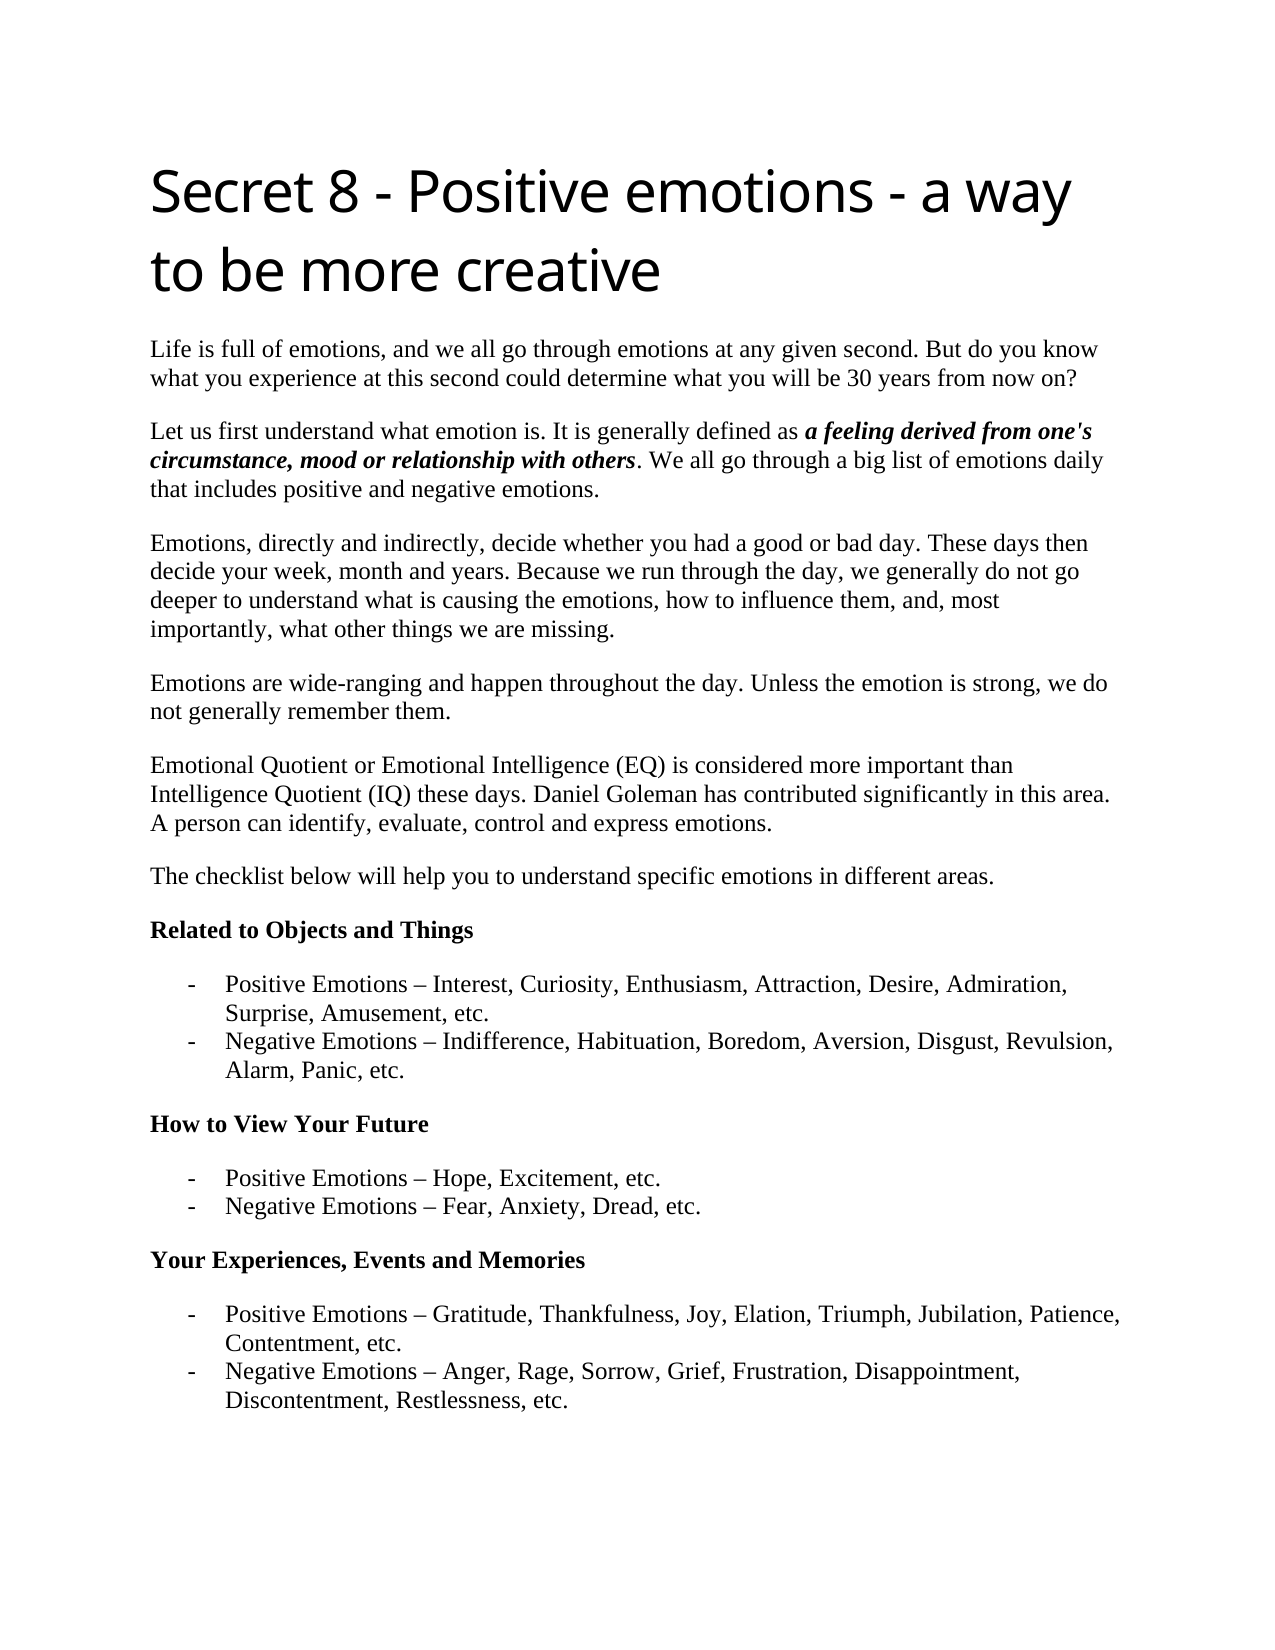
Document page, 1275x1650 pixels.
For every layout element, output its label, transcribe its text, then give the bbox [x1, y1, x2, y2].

text Let us first understand what emotion is. It is generally defined as a feeling derived from one's circumstance, mood or relationship with others. We all go through a big list of emotions daily that includes positive and negative emotions. [150, 416, 1125, 503]
list Negative Emotions – Fear, Anxiety, Dread, etc. [187, 1191, 1125, 1220]
text Life is full of emotions, and we all go through emotions at any given second. But do you know what you experience at this second could determine what you will be 30 years from now on? [150, 334, 1125, 391]
list Positive Emotions – Interest, Curiosity, Enthusiasm, Attraction, Desire, Admiration, Surprise, Amusement, etc. [187, 969, 1125, 1026]
text Emotions are wide-ranging and happen throughout the day. Unless the emotion is strong, we do not generally remember them. [150, 668, 1125, 725]
text The checklist below will help you to understand specific emotions in different areas. [150, 861, 1125, 890]
list Negative Emotions – Indifference, Habituation, Boredom, Aversion, Disgust, Revulsion, Alarm, Panic, etc. [187, 1026, 1125, 1084]
text Emotions, directly and indirectly, decide whether you had a good or bad day. These days then decide your week, month and years. Because we run through the day, we generally do not go deeper to understand what is causing the emotions, how to influence them, and, most importantly, what other things we are missing. [150, 528, 1125, 643]
list Positive Emotions – Hope, Excitement, etc. [187, 1163, 1125, 1191]
text How to View Your Future [150, 1109, 1125, 1138]
text Related to Objects and Things [150, 915, 1125, 944]
list Negative Emotions – Anger, Rage, Sorrow, Grief, Frustration, Disappointment, Discontentment, Restlessness, etc. [187, 1356, 1125, 1414]
list Positive Emotions – Gratitude, Thankfulness, Joy, Elation, Triumph, Jubilation, Patience, Contentment, etc. [187, 1299, 1125, 1356]
text Emotional Quotient or Emotional Intelligence (EQ) is considered more important than Intelligence Quotient (IQ) these days. Daniel Goleman has contributed significantly in this area. A person can identify, evaluate, control and express emotions. [150, 750, 1125, 836]
title Secret 8 - Positive emotions - a way to be more creative [150, 150, 1125, 309]
text Your Experiences, Events and Memories [150, 1245, 1125, 1274]
